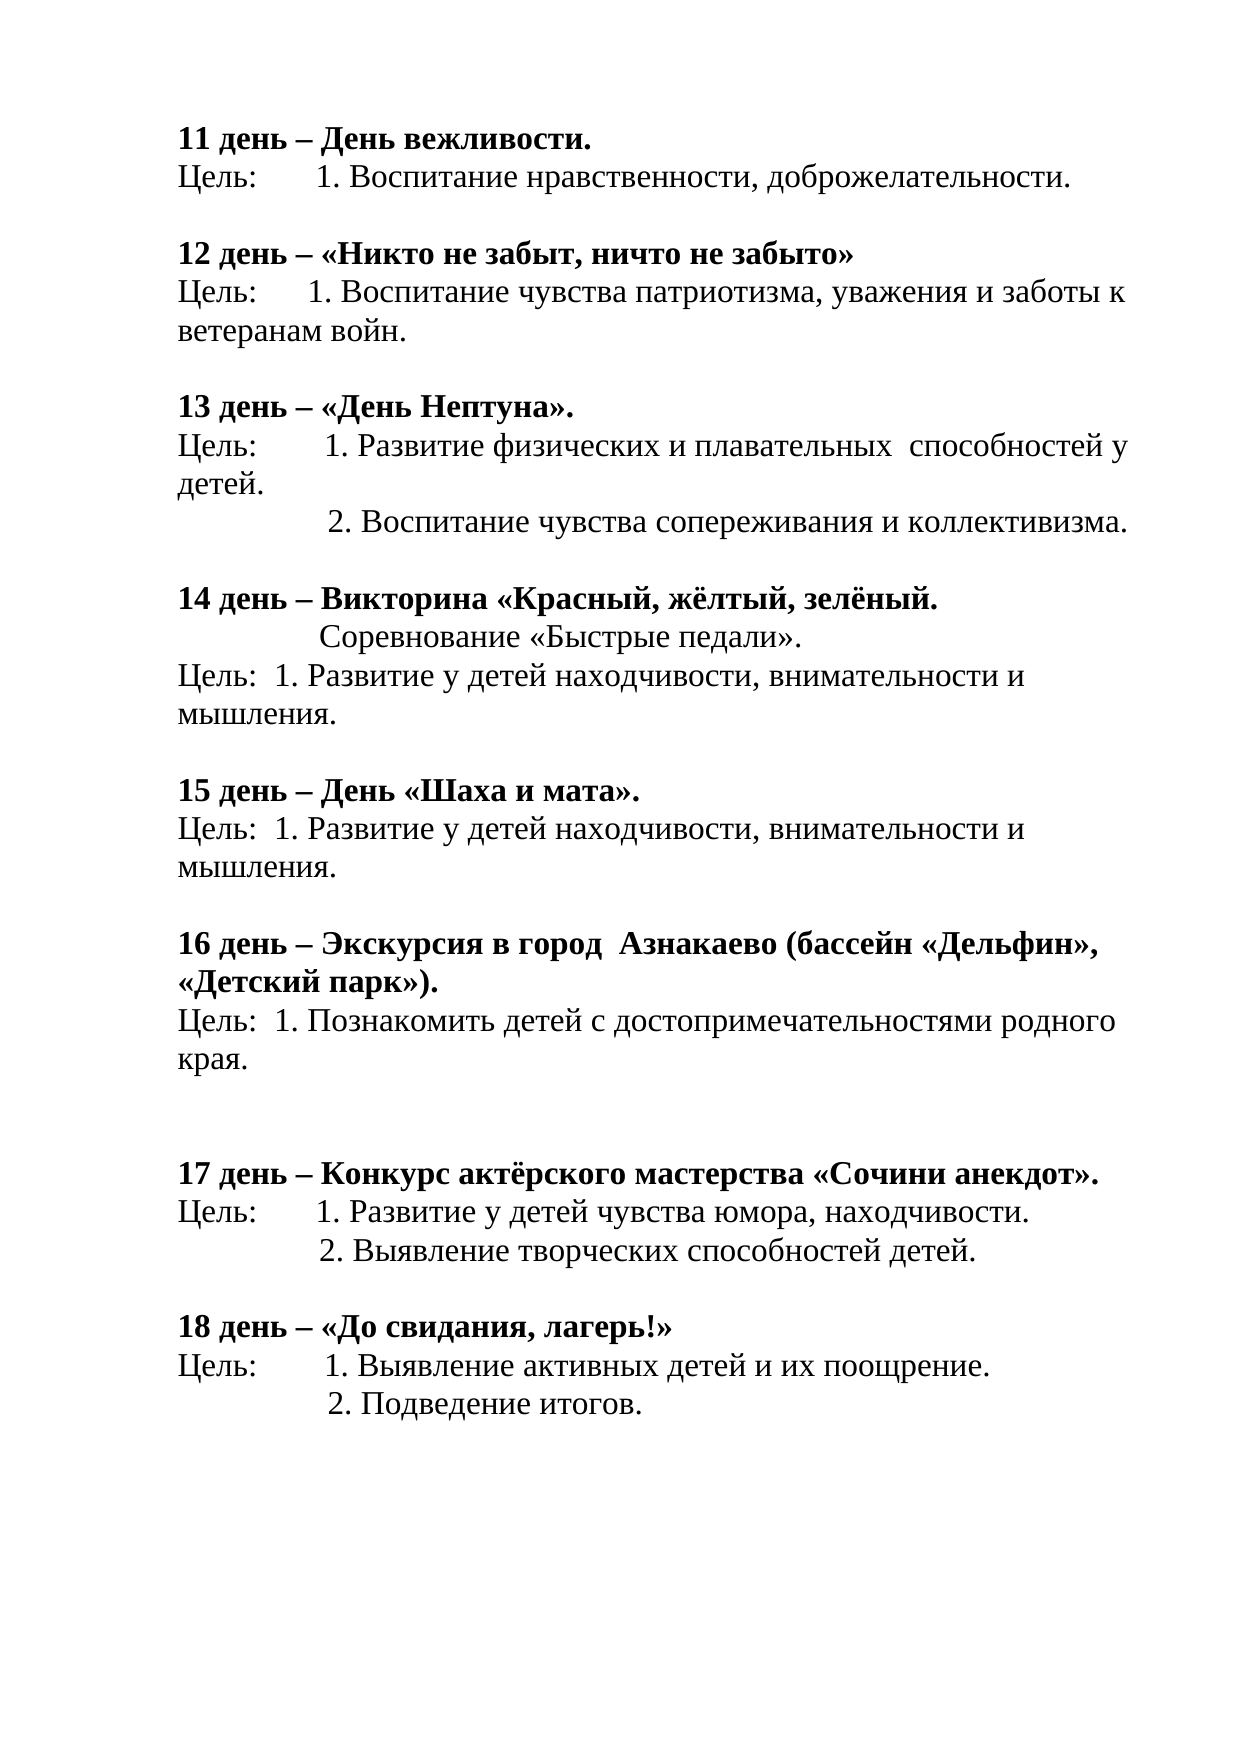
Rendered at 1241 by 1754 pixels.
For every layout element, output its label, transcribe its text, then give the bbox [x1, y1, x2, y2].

text 15 день – День «Шаха и мата». [177, 770, 1152, 808]
text Цель: 1. Воспитание чувства патриотизма, уважения и заботы к ветеранам войн. [177, 271, 1152, 348]
text 11 день – День вежливости. [177, 118, 1152, 156]
text 2. Воспитание чувства сопереживания и коллективизма. [177, 501, 1152, 540]
text Соревнование «Быстрые педали». [177, 616, 1152, 655]
text 13 день – «День Нептуна». [177, 386, 1152, 425]
text 14 день – Викторина «Красный, жёлтый, зелёный. [177, 578, 1152, 616]
text 18 день – «До свидания, лагерь!» [177, 1306, 1152, 1345]
text Цель: 1. Развитие у детей находчивости, внимательности и мышления. [177, 808, 1152, 885]
text 12 день – «Никто не забыт, ничто не забыто» [177, 233, 1152, 271]
text 2. Выявление творческих способностей детей. [177, 1230, 1152, 1268]
text Цель: 1. Развитие у детей чувства юмора, находчивости. [177, 1191, 1152, 1230]
text Цель: 1. Выявление активных детей и их поощрение. [177, 1345, 1152, 1383]
text Цель: 1. Развитие у детей находчивости, внимательности и мышления. [177, 655, 1152, 731]
text 2. Подведение итогов. [177, 1383, 1152, 1421]
text Цель: 1. Развитие физических и плавательных способностей у детей. [177, 425, 1152, 501]
text 17 день – Конкурс актёрского мастерства «Сочини анекдот». [177, 1153, 1152, 1191]
text 16 день – Экскурсия в город Азнакаево (бассейн «Дельфин», «Детский парк»). [177, 923, 1152, 1000]
text Цель: 1. Познакомить детей с достопримечательностями родного края. [177, 1000, 1152, 1076]
text Цель: 1. Воспитание нравственности, доброжелательности. [177, 156, 1152, 195]
